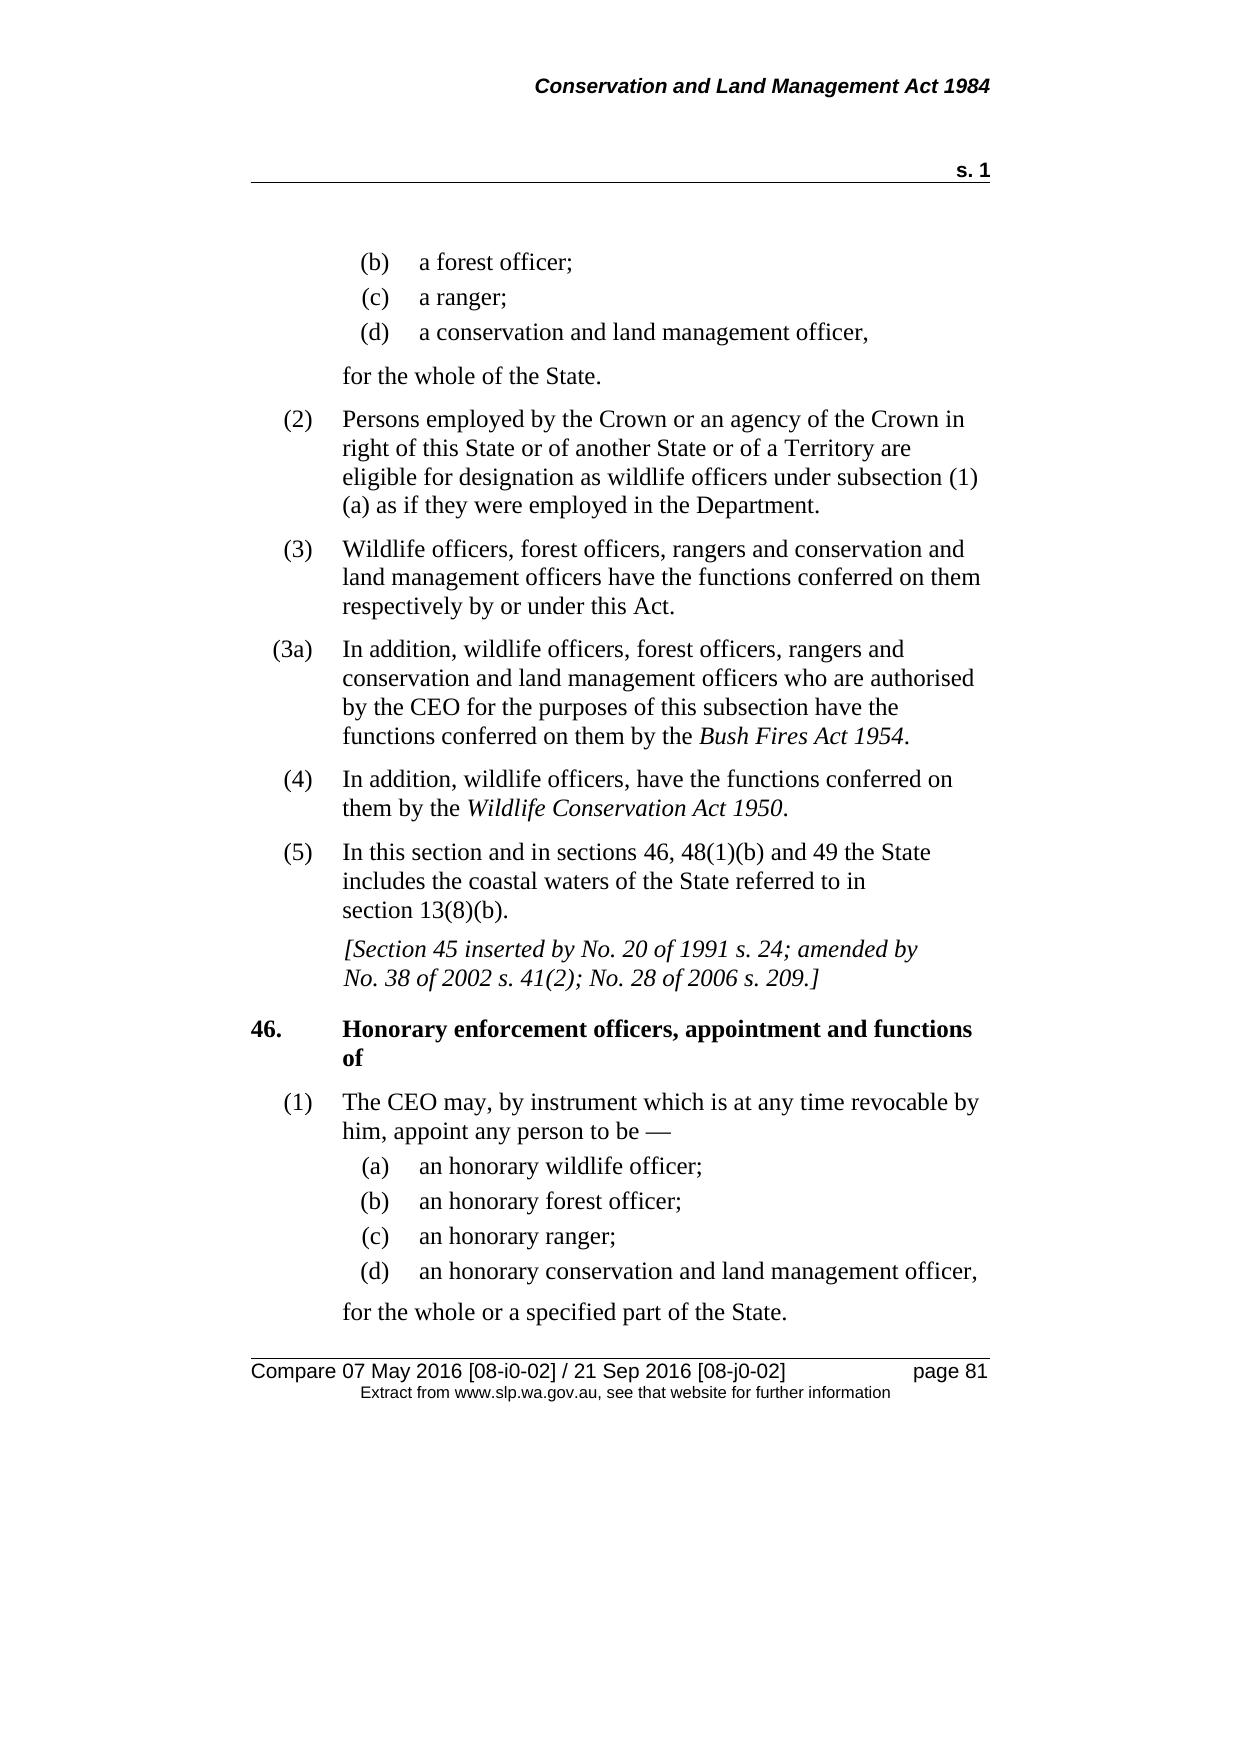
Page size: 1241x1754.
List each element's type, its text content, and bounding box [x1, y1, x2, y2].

text (a) an honorary wildlife officer; [251, 1151, 990, 1180]
text (c) a ranger; [251, 282, 990, 311]
text for the whole of the State. [251, 361, 990, 389]
text (4) In addition, wildlife officers, have the functions conferred on them by the Wildlife Conservation Act 1950. [251, 764, 990, 822]
text (5) In this section and in sections 46, 48(1)(b) and 49 the State includes the coastal waters of the State referred to in section 13(8)(b). [251, 837, 990, 923]
text (b) a forest officer; [251, 247, 990, 276]
text for the whole or a specified part of the State. [251, 1297, 990, 1326]
text (c) an honorary ranger; [251, 1221, 990, 1250]
text (2) Persons employed by the Crown or an agency of the Crown in right of this State or of another State or of a Territory are eligible for designation as wildlife officers under subsection (1)(a) as if they were employed in the Department. [251, 404, 990, 519]
text (1) The CEO may, by instrument which is at any time revocable by him, appoint any person to be — [251, 1087, 990, 1145]
text (3a) In addition, wildlife officers, forest officers, rangers and conservation and land management officers who are authorised by the CEO for the purposes of this subsection have the functions conferred on them by the Bush Fires Act 1954. [251, 634, 990, 749]
text (d) an honorary conservation and land management officer, [251, 1256, 990, 1285]
text (3) Wildlife officers, forest officers, rangers and conservation and land management officers have the functions conferred on them respectively by or under this Act. [251, 534, 990, 620]
text (b) an honorary forest officer; [251, 1186, 990, 1215]
text [Section 45 inserted by No. 20 of 1991 s. 24; amended by No. 38 of 2002 s. 41(2); No. 28 of 2006 s. 209.] [251, 934, 990, 991]
text (d) a conservation and land management officer, [251, 317, 990, 346]
subtitle 46. Honorary enforcement officers, appointment and functions of [251, 1014, 990, 1072]
